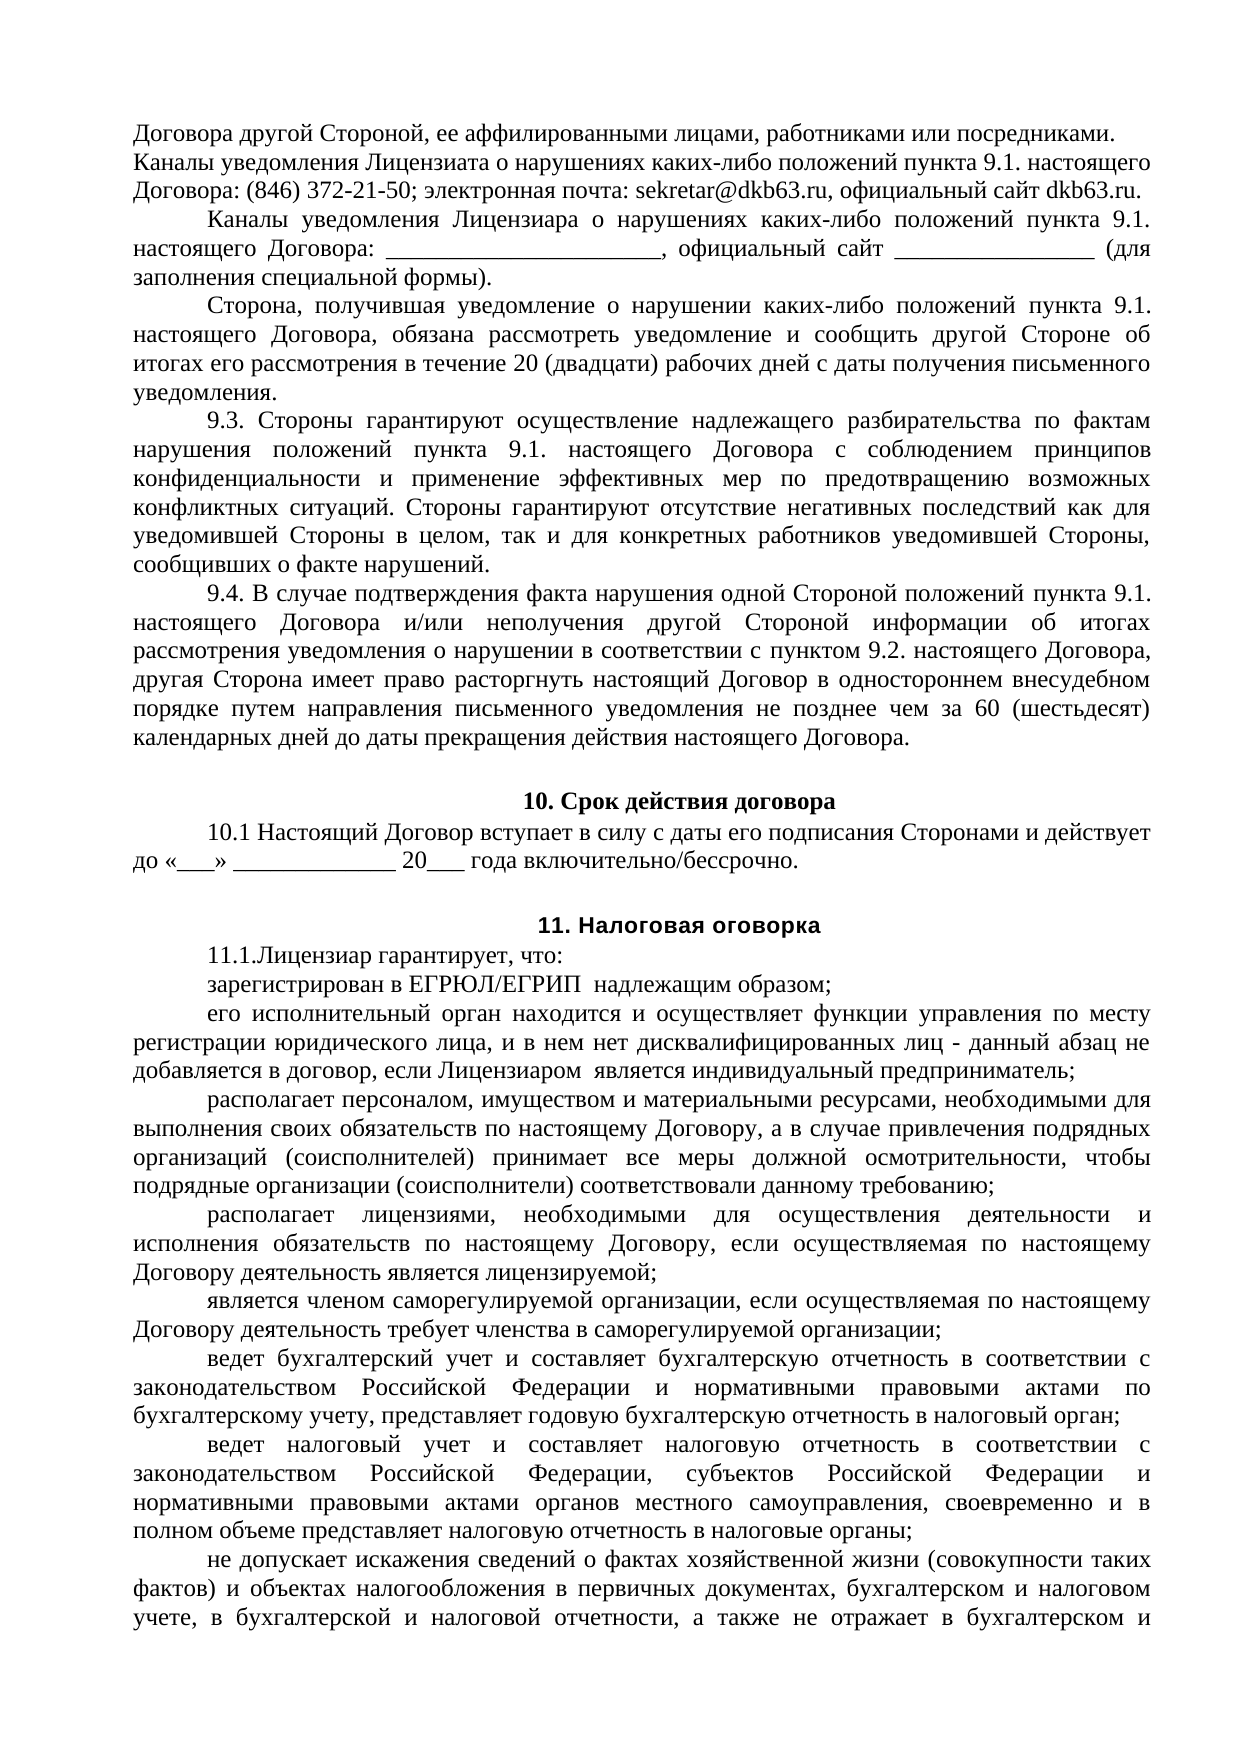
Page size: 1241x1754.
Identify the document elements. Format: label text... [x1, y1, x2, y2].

text его исполнительный орган находится и осуществляет функции управления по месту регистрации юридического лица, и в нем нет дисквалифицированных лиц - данный абзац не добавляется в договор, если Лицензиаром является индивидуальный предприниматель; [133, 998, 1152, 1084]
text 11. Налоговая оговорка [133, 903, 1152, 941]
text ведет налоговый учет и составляет налоговую отчетность в соответствии с законодательством Российской Федерации, субъектов Российской Федерации и нормативными правовыми актами органов местного самоуправления, своевременно и в полном объеме представляет налоговую отчетность в налоговые органы; [133, 1429, 1152, 1544]
text 9.4. В случае подтверждения факта нарушения одной Стороной положений пункта 9.1. настоящего Договора и/или неполучения другой Стороной информации об итогах рассмотрения уведомления о нарушении в соответствии с пунктом 9.2. настоящего Договора, другая Сторона имеет право расторгнуть настоящий Договор в одностороннем внесудебном порядке путем направления письменного уведомления не позднее чем за 60 (шестьдесят) календарных дней до даты прекращения действия настоящего Договора. [133, 578, 1152, 751]
text Сторона, получившая уведомление о нарушении каких-либо положений пункта 9.1. настоящего Договора, обязана рассмотреть уведомление и сообщить другой Стороне об итогах его рассмотрения в течение 20 (двадцати) рабочих дней с даты получения письменного уведомления. [133, 291, 1152, 406]
text зарегистрирован в ЕГРЮЛ/ЕГРИП надлежащим образом; [133, 969, 1152, 998]
text 10.1 Настоящий Договор вступает в силу с даты его подписания Сторонами и действует до «___» _____________ 20___ года включительно/бессрочно. [133, 817, 1152, 874]
text 9.3. Стороны гарантируют осуществление надлежащего разбирательства по фактам нарушения положений пункта 9.1. настоящего Договора с соблюдением принципов конфиденциальности и применение эффективных мер по предотвращению возможных конфликтных ситуаций. Стороны гарантируют отсутствие негативных последствий как для уведомившей Стороны в целом, так и для конкретных работников уведомившей Стороны, сообщивших о факте нарушений. [133, 406, 1152, 578]
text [133, 1544, 1152, 1631]
text располагает лицензиями, необходимыми для осуществления деятельности и исполнения обязательств по настоящему Договору, если осуществляемая по настоящему Договору деятельность является лицензируемой; [133, 1199, 1152, 1286]
text является членом саморегулируемой организации, если осуществляемая по настоящему Договору деятельность требует членства в саморегулируемой организации; [133, 1286, 1152, 1343]
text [133, 118, 1152, 147]
text Каналы уведомления Лицензиара о нарушениях каких-либо положений пункта 9.1. настоящего Договора: ______________________, официальный сайт ________________ (для заполнения специальной формы). [133, 204, 1152, 291]
text 11.1.Лицензиар гарантирует, что: [133, 941, 1152, 969]
text располагает персоналом, имуществом и материальными ресурсами, необходимыми для выполнения своих обязательств по настоящему Договору, а в случае привлечения подрядных организаций (соисполнителей) принимает все меры должной осмотрительности, чтобы подрядные организации (соисполнители) соответствовали данному требованию; [133, 1084, 1152, 1199]
text Каналы уведомления Лицензиата о нарушениях каких-либо положений пункта 9.1. настоящего Договора: (846) 372-21-50; электронная почта: sekretar@dkb63.ru, официальный сайт dkb63.ru. [133, 147, 1152, 204]
text ведет бухгалтерский учет и составляет бухгалтерскую отчетность в соответствии с законодательством Российской Федерации и нормативными правовыми актами по бухгалтерскому учету, представляет годовую бухгалтерскую отчетность в налоговый орган; [133, 1343, 1152, 1429]
text 10. Срок действия договора [133, 779, 1152, 817]
